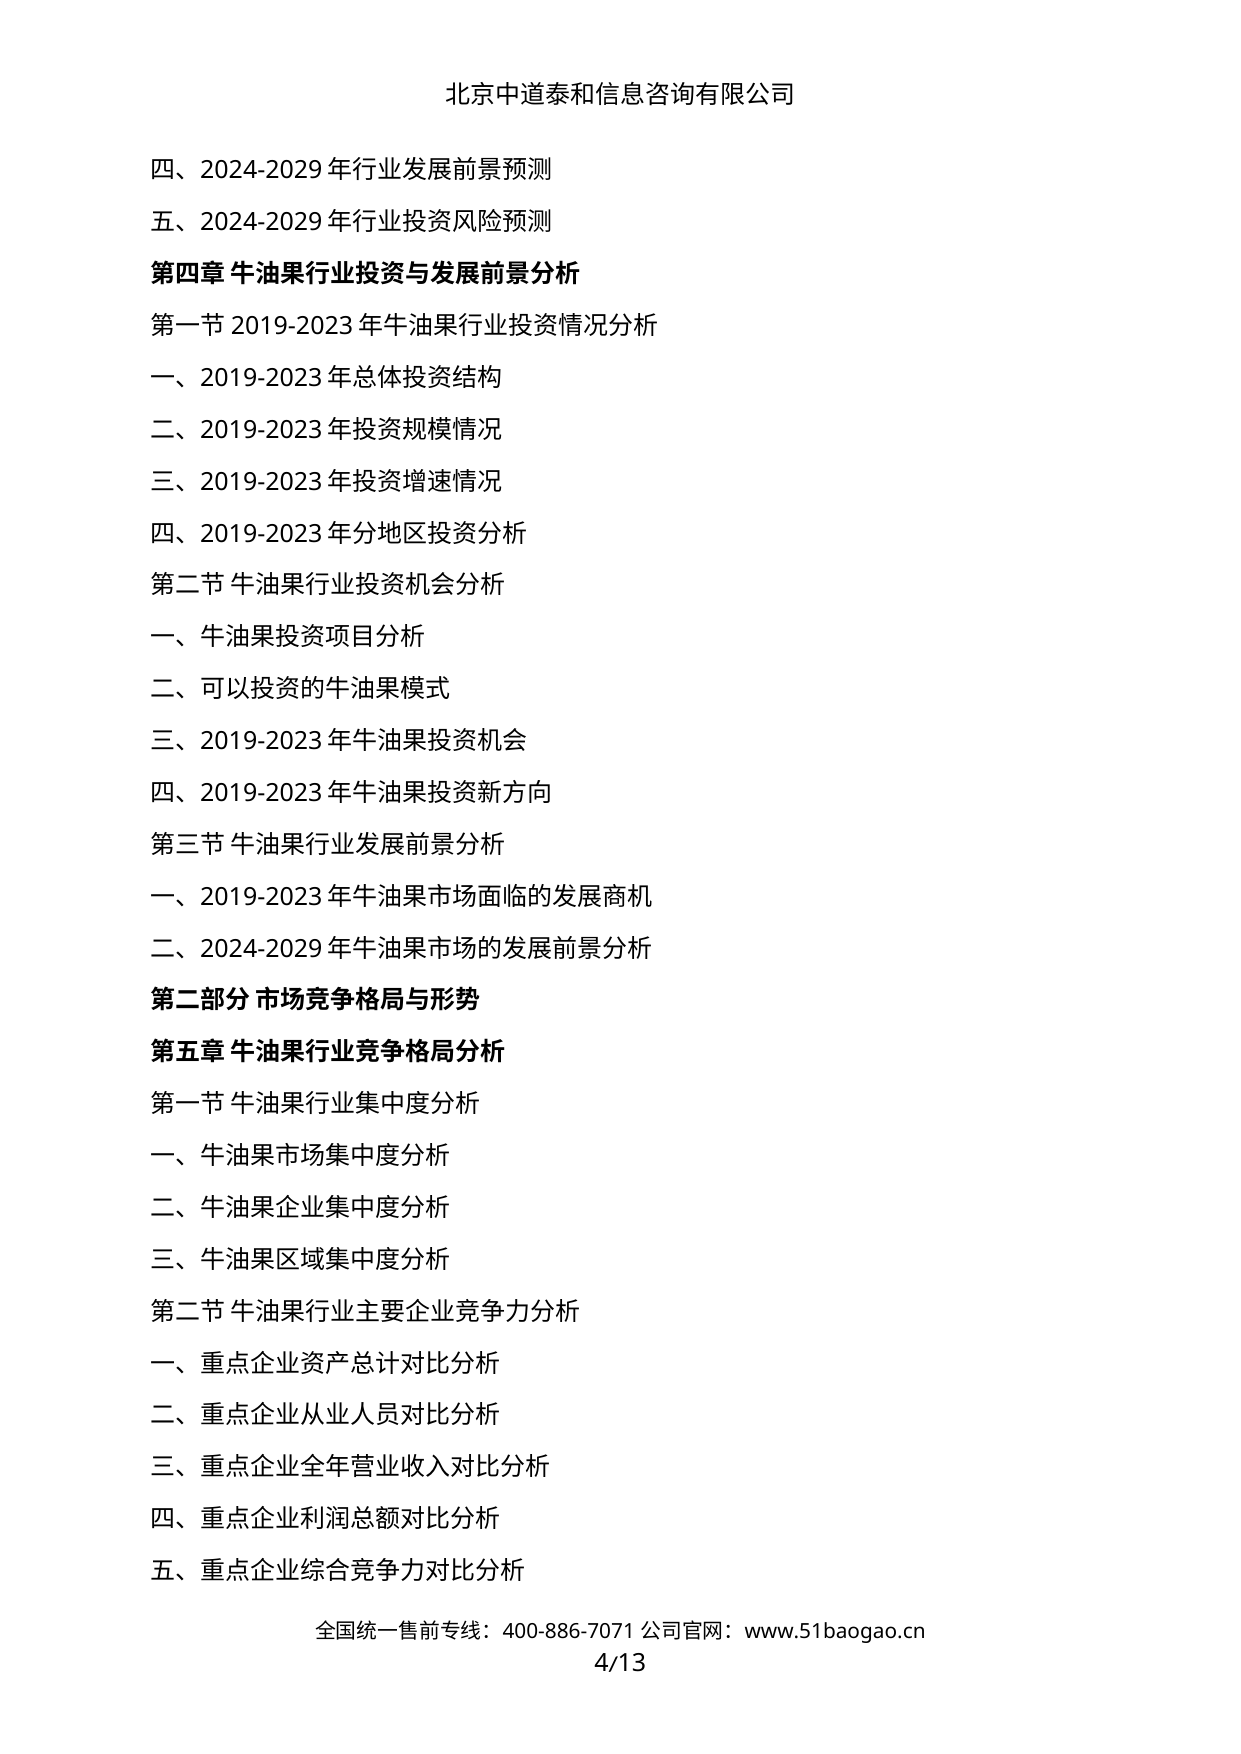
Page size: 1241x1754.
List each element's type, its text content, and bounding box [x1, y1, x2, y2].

text 三、2019-2023年投资增速情况 [150, 461, 1090, 497]
text 第一节 牛油果行业集中度分析 [150, 1084, 1090, 1120]
text 五、重点企业综合竞争力对比分析 [150, 1551, 1090, 1587]
text 二、重点企业从业人员对比分析 [150, 1395, 1090, 1431]
text 一、2019-2023年总体投资结构 [150, 357, 1090, 394]
text 第二部分 市场竞争格局与形势 [150, 980, 1090, 1016]
text 第二节 牛油果行业投资机会分析 [150, 565, 1090, 601]
text 第二节 牛油果行业主要企业竞争力分析 [150, 1291, 1090, 1327]
text 三、2019-2023年牛油果投资机会 [150, 721, 1090, 757]
text 三、牛油果区域集中度分析 [150, 1239, 1090, 1276]
text 一、重点企业资产总计对比分析 [150, 1343, 1090, 1379]
text 第三节 牛油果行业发展前景分析 [150, 824, 1090, 861]
text 二、2024-2029年牛油果市场的发展前景分析 [150, 928, 1090, 964]
text 一、牛油果投资项目分析 [150, 617, 1090, 653]
text 二、2019-2023年投资规模情况 [150, 409, 1090, 446]
text 五、2024-2029年行业投资风险预测 [150, 202, 1090, 238]
text 四、2019-2023年分地区投资分析 [150, 513, 1090, 549]
text 一、牛油果市场集中度分析 [150, 1136, 1090, 1172]
text 四、重点企业利润总额对比分析 [150, 1499, 1090, 1535]
text 第一节 2019-2023年牛油果行业投资情况分析 [150, 306, 1090, 342]
text 四、2019-2023年牛油果投资新方向 [150, 772, 1090, 809]
text 二、可以投资的牛油果模式 [150, 669, 1090, 705]
text 第四章 牛油果行业投资与发展前景分析 [150, 254, 1090, 290]
text 一、2019-2023年牛油果市场面临的发展商机 [150, 876, 1090, 912]
text 第五章 牛油果行业竞争格局分析 [150, 1032, 1090, 1068]
text 三、重点企业全年营业收入对比分析 [150, 1447, 1090, 1483]
text 二、牛油果企业集中度分析 [150, 1187, 1090, 1224]
text 四、2024-2029年行业发展前景预测 [150, 150, 1090, 186]
